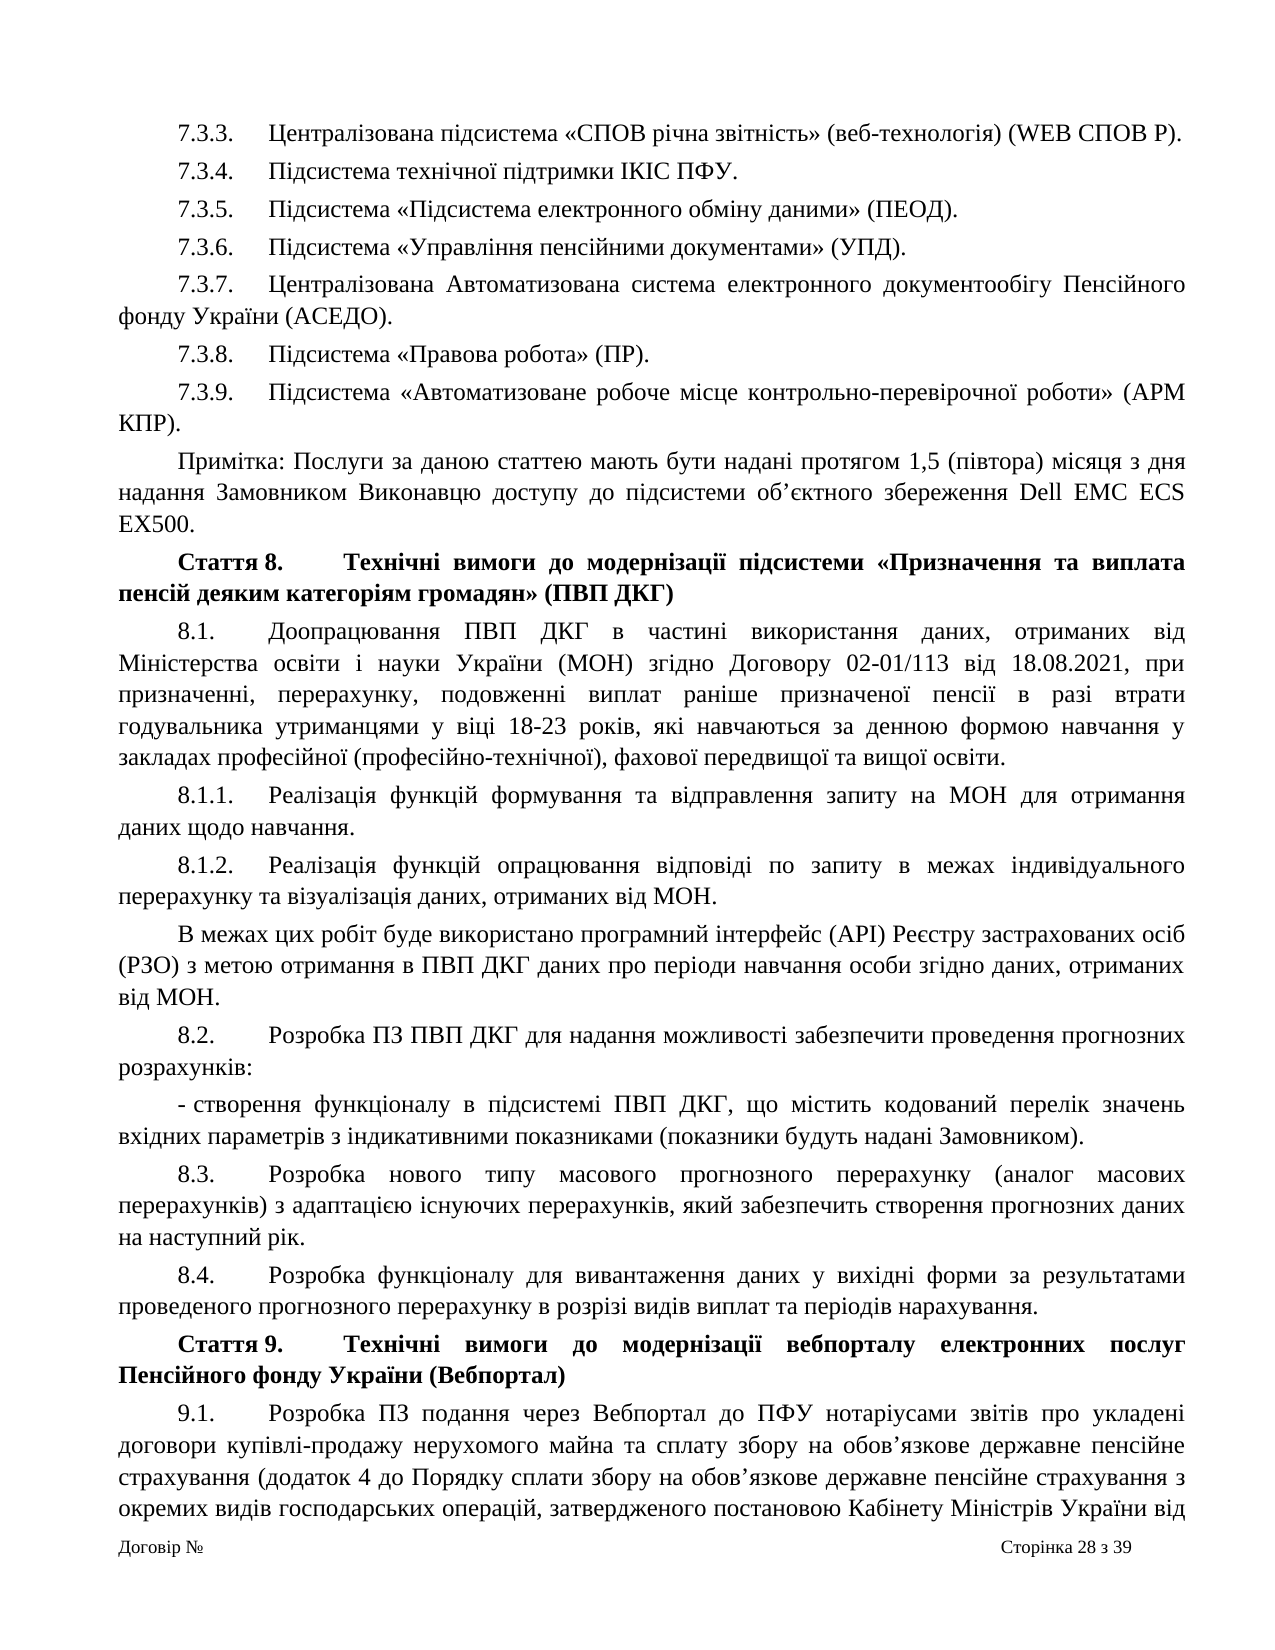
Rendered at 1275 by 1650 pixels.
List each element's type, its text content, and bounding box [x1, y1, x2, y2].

text 8.1. Доопрацювання ПВП ДКГ в частині використання даних, отриманих від Міністерства освіти і науки України (МОН) згідно Договору 02-01/113 від 18.08.2021, при призначенні, перерахунку, подовженні виплат раніше призначеної пенсії в разі втрати годувальника утриманцями у віці 18-23 років, які навчаються за денною формою навчання у закладах професійної (професійно-технічної), фахової передвищої та вищої освіти. [118, 616, 1186, 771]
text 7.3.9. Підсистема «Автоматизоване робоче місце контрольно-перевірочної роботи» (АРМ КПР). [118, 377, 1186, 437]
text 8.4. Розробка функціоналу для вивантаження даних у вихідні форми за результатами проведеного прогнозного перерахунку в розрізі видів виплат та періодів нарахування. [118, 1260, 1186, 1320]
text Стаття 9. Технічні вимоги до модернізації вебпорталу електронних послуг Пенсійного фонду України (Вебпортал) [118, 1329, 1186, 1389]
text 7.3.6. Підсистема «Управління пенсійними документами» (УПД). [118, 232, 1186, 260]
text - створення функціоналу в підсистемі ПВП ДКГ, що містить кодований перелік значень вхідних параметрів з індикативними показниками (показники будуть надані Замовником). [118, 1089, 1186, 1150]
text 7.3.8. Підсистема «Правова робота» (ПР). [118, 339, 1186, 367]
text 8.2. Розробка ПЗ ПВП ДКГ для надання можливості забезпечити проведення прогнозних розрахунків: [118, 1020, 1186, 1080]
text 7.3.4. Підсистема технічної підтримки ІКІС ПФУ. [118, 156, 1186, 185]
text 8.1.2. Реалізація функцій опрацювання відповіді по запиту в межах індивідуального перерахунку та візуалізація даних, отриманих від МОН. [118, 850, 1186, 910]
text 7.3.3. Централізована підсистема «СПОВ річна звітність» (веб-технологія) (WEB СПОВ Р). [118, 118, 1186, 147]
text Примітка: Послуги за даною статтею мають бути надані протягом 1,5 (півтора) місяця з дня надання Замовником Виконавцю доступу до підсистеми об’єктного збереження Dell EMC ECS EX500. [118, 446, 1186, 538]
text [118, 1398, 1186, 1522]
text Стаття 8. Технічні вимоги до модернізації підсистеми «Призначення та виплата пенсій деяким категоріям громадян» (ПВП ДКГ) [118, 547, 1186, 607]
text 7.3.7. Централізована Автоматизована система електронного документообігу Пенсійного фонду України (АСЕДО). [118, 269, 1186, 330]
text 8.1.1. Реалізація функцій формування та відправлення запиту на МОН для отримання даних щодо навчання. [118, 780, 1186, 841]
text В межах цих робіт буде використано програмний інтерфейс (API) Реєстру застрахованих осіб (РЗО) з метою отримання в ПВП ДКГ даних про періоди навчання особи згідно даних, отриманих від МОН. [118, 919, 1186, 1011]
text 8.3. Розробка нового типу масового прогнозного перерахунку (аналог масових перерахунків) з адаптацією існуючих перерахунків, який забезпечить створення прогнозних даних на наступний рік. [118, 1159, 1186, 1251]
text 7.3.5. Підсистема «Підсистема електронного обміну даними» (ПЕОД). [118, 194, 1186, 222]
